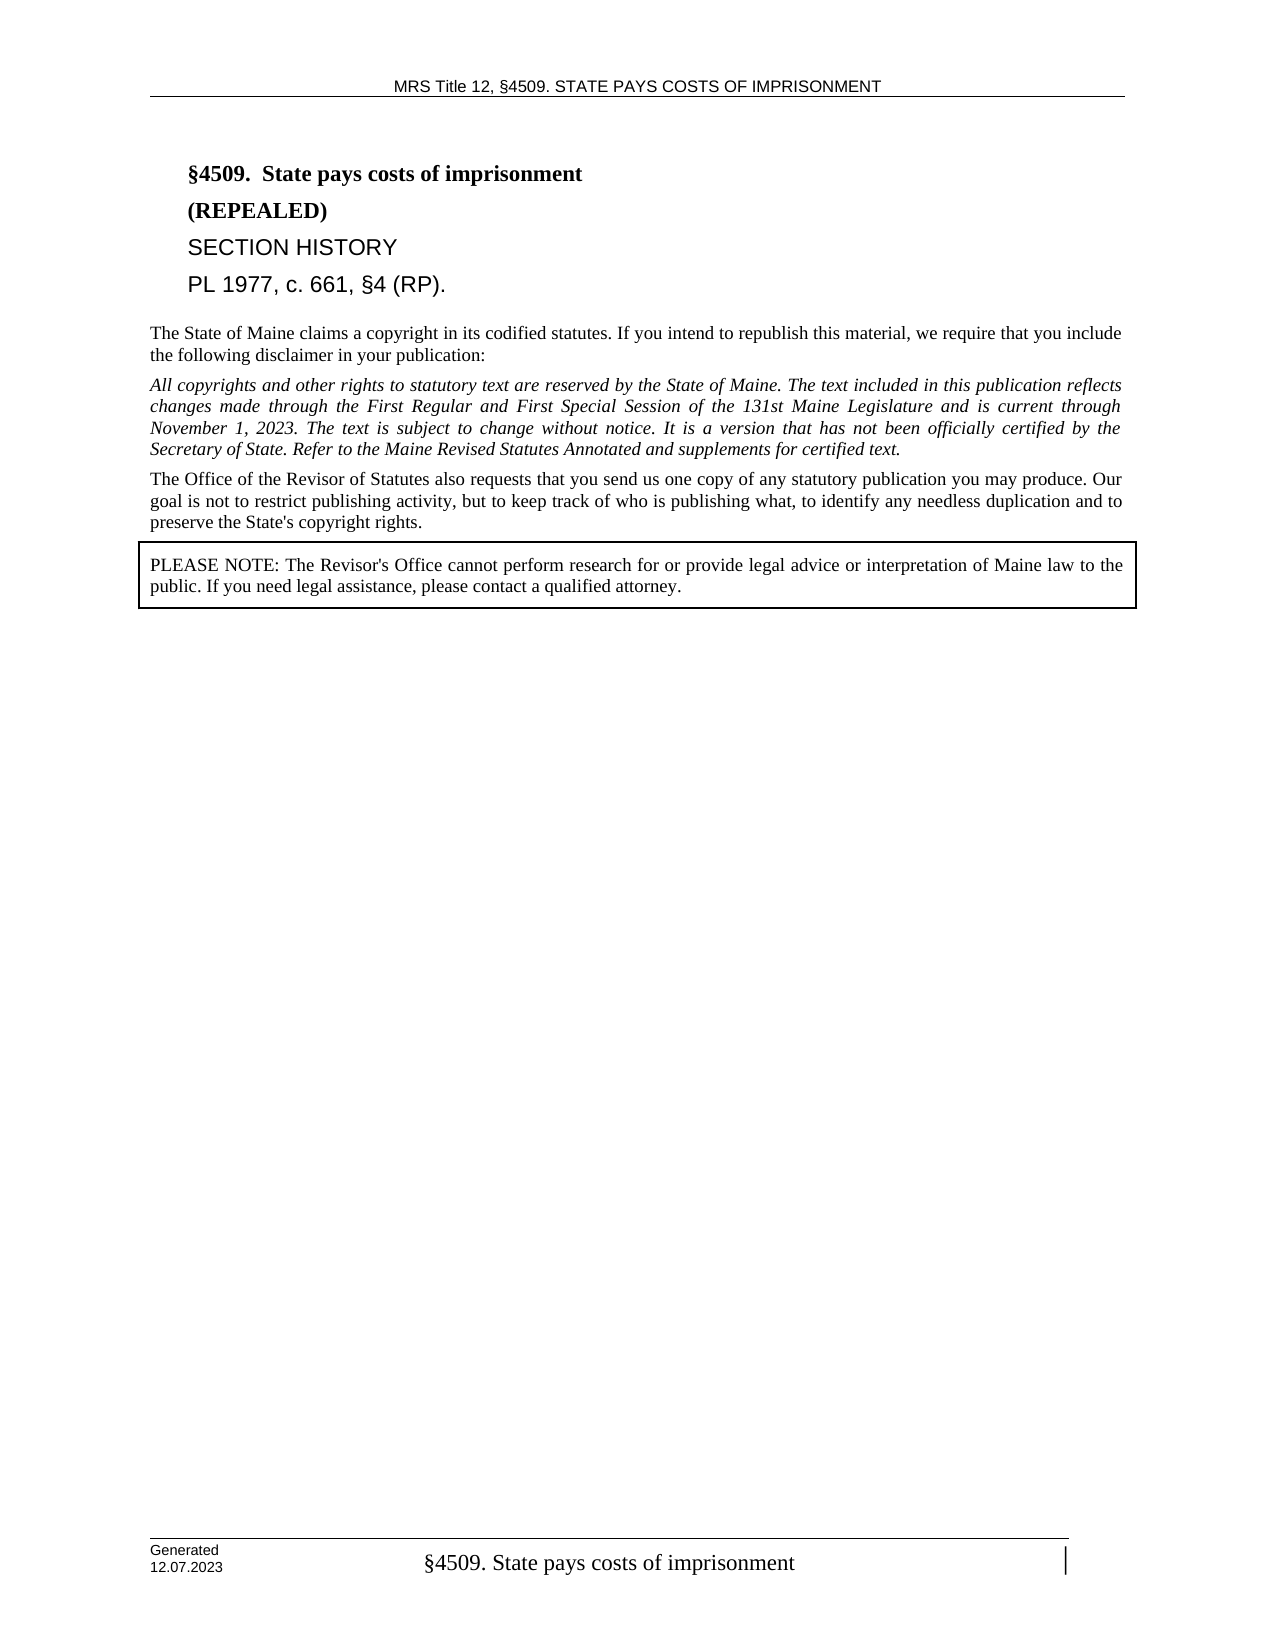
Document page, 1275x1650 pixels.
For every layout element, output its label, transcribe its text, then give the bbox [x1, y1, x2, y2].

text SECTION HISTORY [187, 234, 1125, 260]
text PL 1977, c. 661, §4 (RP). [187, 271, 1125, 297]
text §4509. State pays costs of imprisonment [187, 160, 1125, 187]
text The Office of the Revisor of Statutes also requests that you send us one copy of any statutory publication you may produce. Our goal is not to restrict publishing activity, but to keep track of who is publishing what, to identify any needless duplication and to preserve the State's copyright rights. [150, 468, 1125, 533]
text The State of Maine claims a copyright in its codified statutes. If you intend to republish this material, we require that you include the following disclaimer in your publication: [150, 322, 1125, 365]
text PLEASE NOTE: The Revisor's Office cannot perform research for or provide legal advice or interpretation of Maine law to the public. If you need legal assistance, please contact a qualified attorney. [140, 543, 1135, 607]
text (REPEALED) [187, 197, 1125, 223]
text All copyrights and other rights to statutory text are reserved by the State of Maine. The text included in this publication reflects changes made through the First Regular and First Special Session of the 131st Maine Legislature and is current through November 1, 2023 . The text is subject to change without notice. It is a version that has not been officially certified by the Secretary of State. Refer to the Maine Revised Statutes Annotated and supplements for certified text. [150, 373, 1125, 460]
